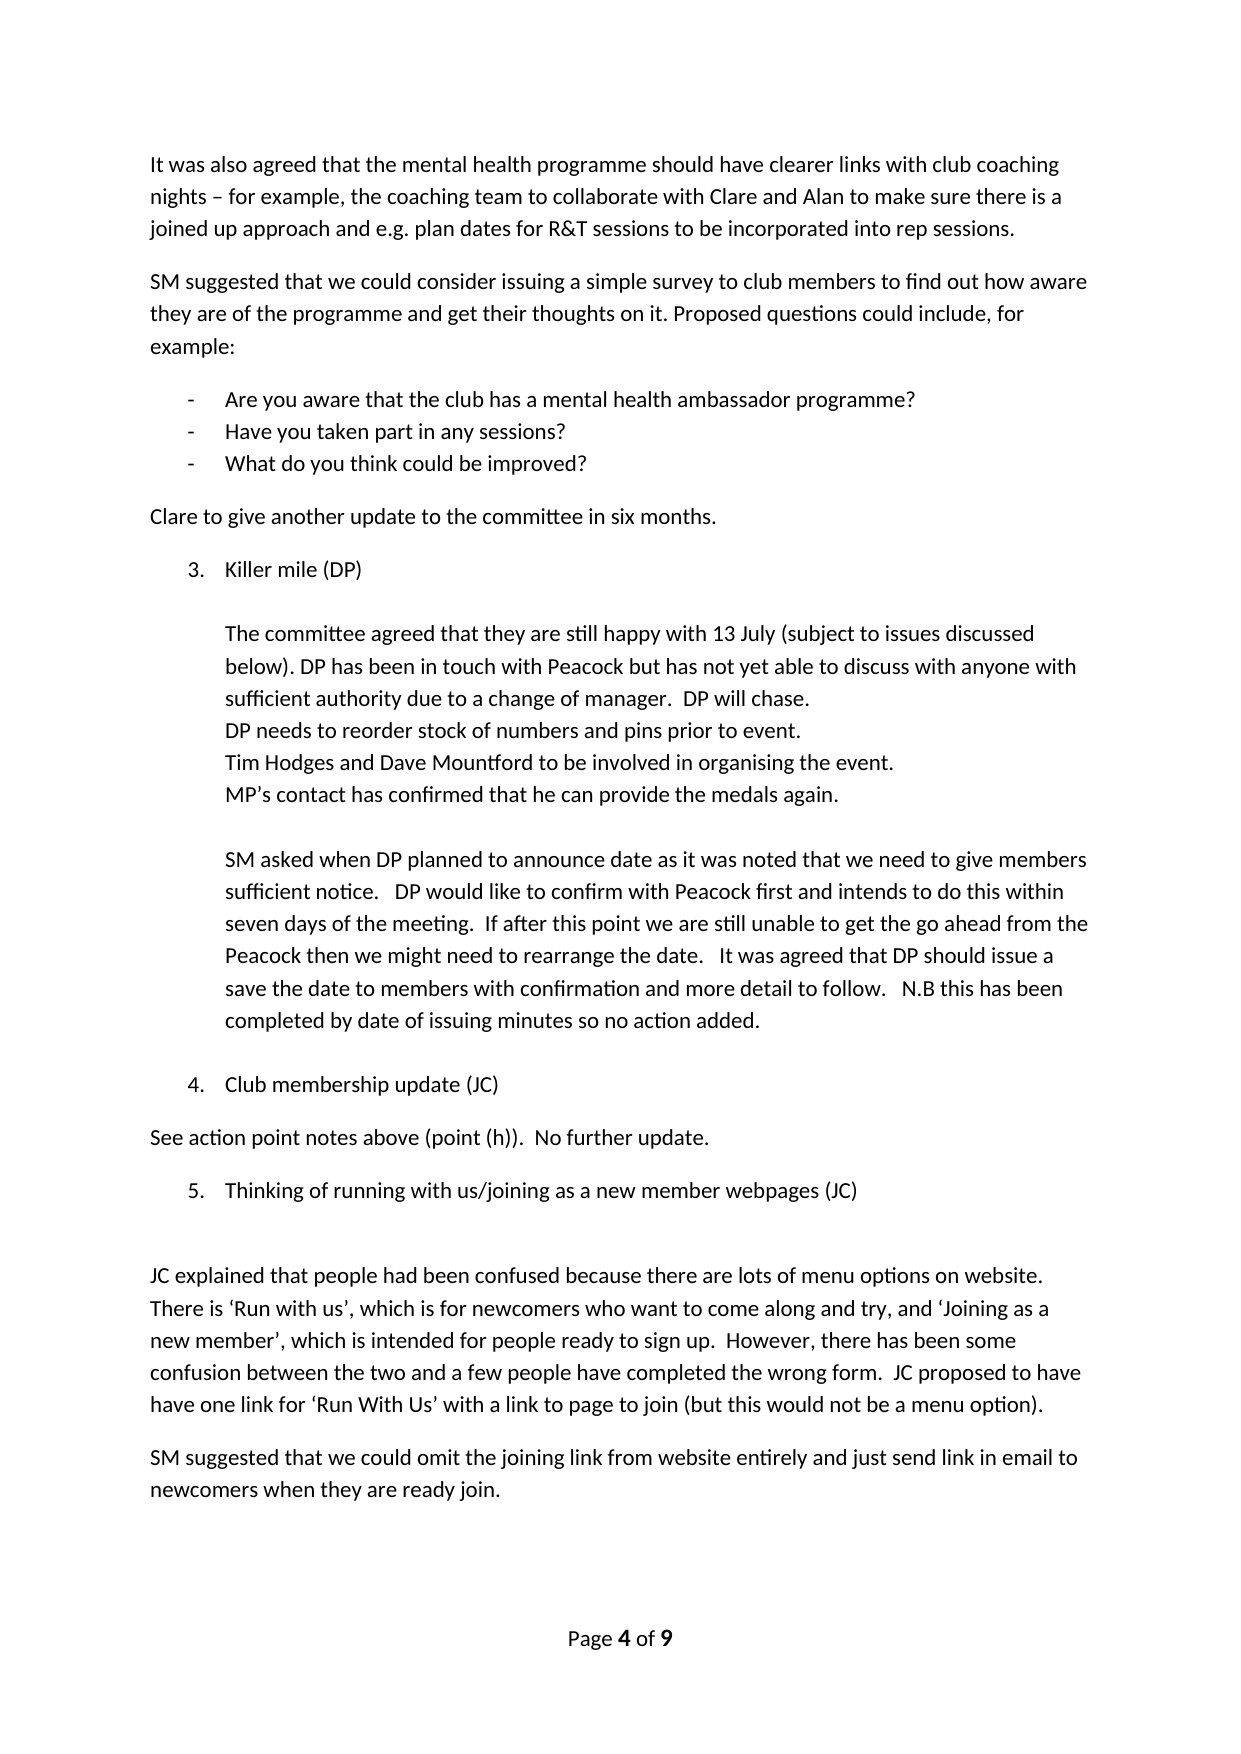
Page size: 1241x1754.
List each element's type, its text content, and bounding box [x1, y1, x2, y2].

list Club membership update (JC) [187, 1070, 1090, 1098]
list Are you aware that the club has a mental health ambassador programme? [187, 385, 1090, 413]
list Tim Hodges and Dave Mountford to be involved in organising the event. [225, 748, 1090, 776]
list Thinking of running with us/joining as a new member webpages (JC) [187, 1176, 1090, 1204]
list What do you think could be improved? [187, 449, 1090, 477]
text Clare to give another update to the committee in six months. [150, 502, 1090, 530]
text JC explained that people had been confused because there are lots of menu options on website. There is ‘Run with us’, which is for newcomers who want to come along and try, and ‘Joining as a new member’, which is intended for people ready to sign up. However, there has been some confusion between the two and a few people have completed the wrong form. JC proposed to have have one link for ‘Run With Us’ with a link to page to join (but this would not be a menu option). [150, 1261, 1090, 1418]
text See action point notes above (point (h)). No further update. [150, 1123, 1090, 1151]
text SM suggested that we could omit the joining link from website entirely and just send link in email to newcomers when they are ready join. [150, 1443, 1090, 1503]
list The committee agreed that they are still happy with 13 July (subject to issues discussed below). DP has been in touch with Peacock but has not yet able to discuss with anyone with sufficient authority due to a change of manager. DP will chase. [225, 619, 1090, 712]
text It was also agreed that the mental health programme should have clearer links with club coaching nights – for example, the coaching team to collaborate with Clare and Alan to make sure there is a joined up approach and e.g. plan dates for R&T sessions to be incorporated into rep sessions. [150, 150, 1090, 242]
list SM asked when DP planned to announce date as it was noted that we need to give members sufficient notice. DP would like to confirm with Peacock first and intends to do this within seven days of the meeting. If after this point we are still unable to get the go ahead from the Peacock then we might need to rearrange the date. It was agreed that DP should issue a save the date to members with confirmation and more detail to follow. N.B this has been completed by date of issuing minutes so no action added. [225, 845, 1090, 1034]
list DP needs to reorder stock of numbers and pins prior to event. [225, 716, 1090, 744]
list Have you taken part in any sessions? [187, 417, 1090, 445]
text SM suggested that we could consider issuing a simple survey to club members to find out how aware they are of the programme and get their thoughts on it. Proposed questions could include, for example: [150, 267, 1090, 360]
list Killer mile (DP) [187, 555, 1090, 583]
list MP’s contact has confirmed that he can provide the medals again. [225, 781, 1090, 808]
